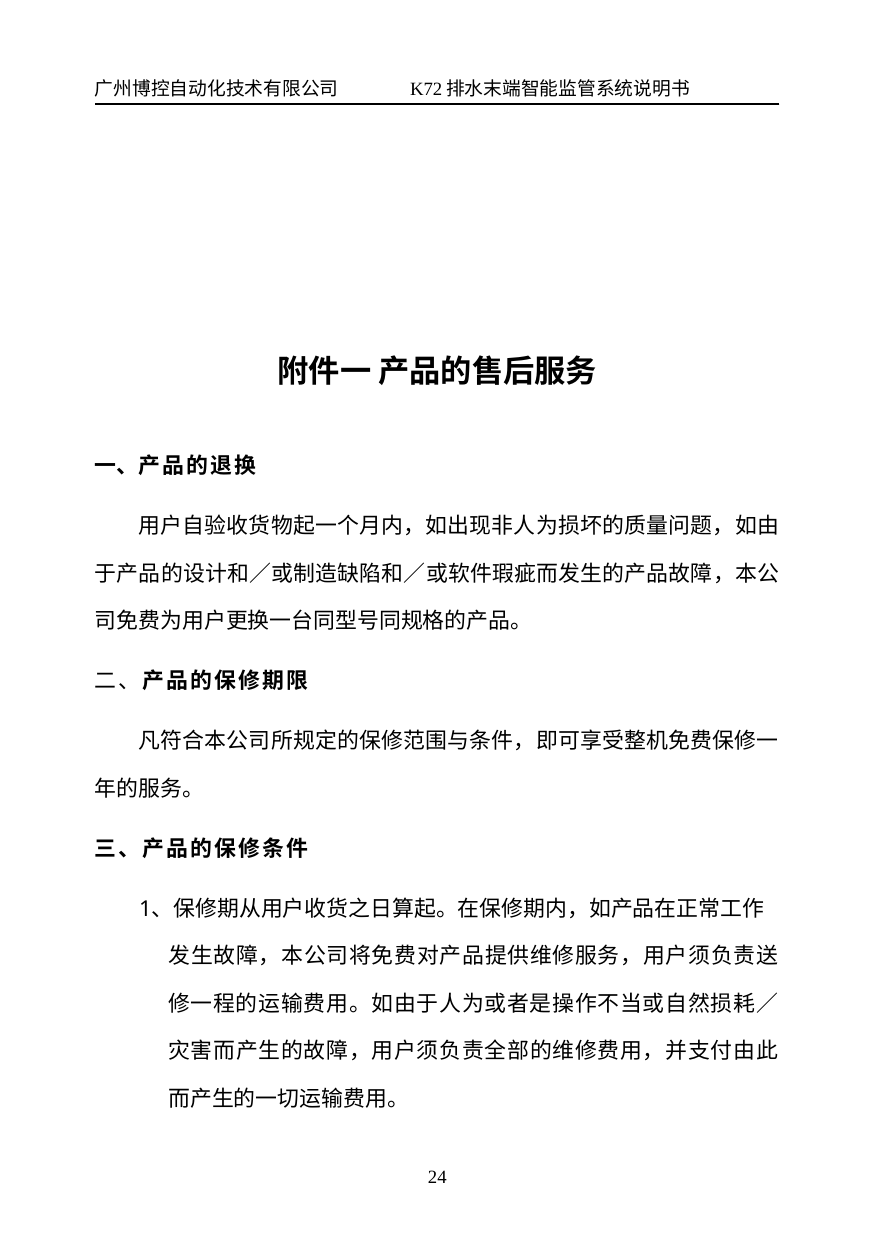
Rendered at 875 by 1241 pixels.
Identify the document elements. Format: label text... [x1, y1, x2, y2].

text 发生故障，本公司将免费对产品提供维修服务，用户须负责送修一程的运输费用。如由于人为或者是操作不当或自然损耗／灾害而产生的故障，用户须负责全部的维修费用，并支付由此而产生的一切运输费用。 [168, 938, 779, 1112]
text 凡符合本公司所规定的保修范围与条件，即可享受整机免费保修一年的服务。 [94, 723, 779, 802]
text 1、保修期从用户收货之日算起。在保修期内，如产品在正常工作 [139, 891, 779, 922]
subtitle 附件一 产品的售后服务 [94, 346, 779, 391]
text 用户自验收货物起一个月内，如出现非人为损坏的质量问题，如由于产品的设计和／或制造缺陷和／或软件瑕疵而发生的产品故障，本公司免费为用户更换一台同型号同规格的产品。 [94, 508, 779, 635]
text 二、产品的保修期限 [94, 663, 779, 695]
text 三、产品的保修条件 [94, 831, 779, 862]
text 一、产品的退换 [94, 448, 779, 480]
